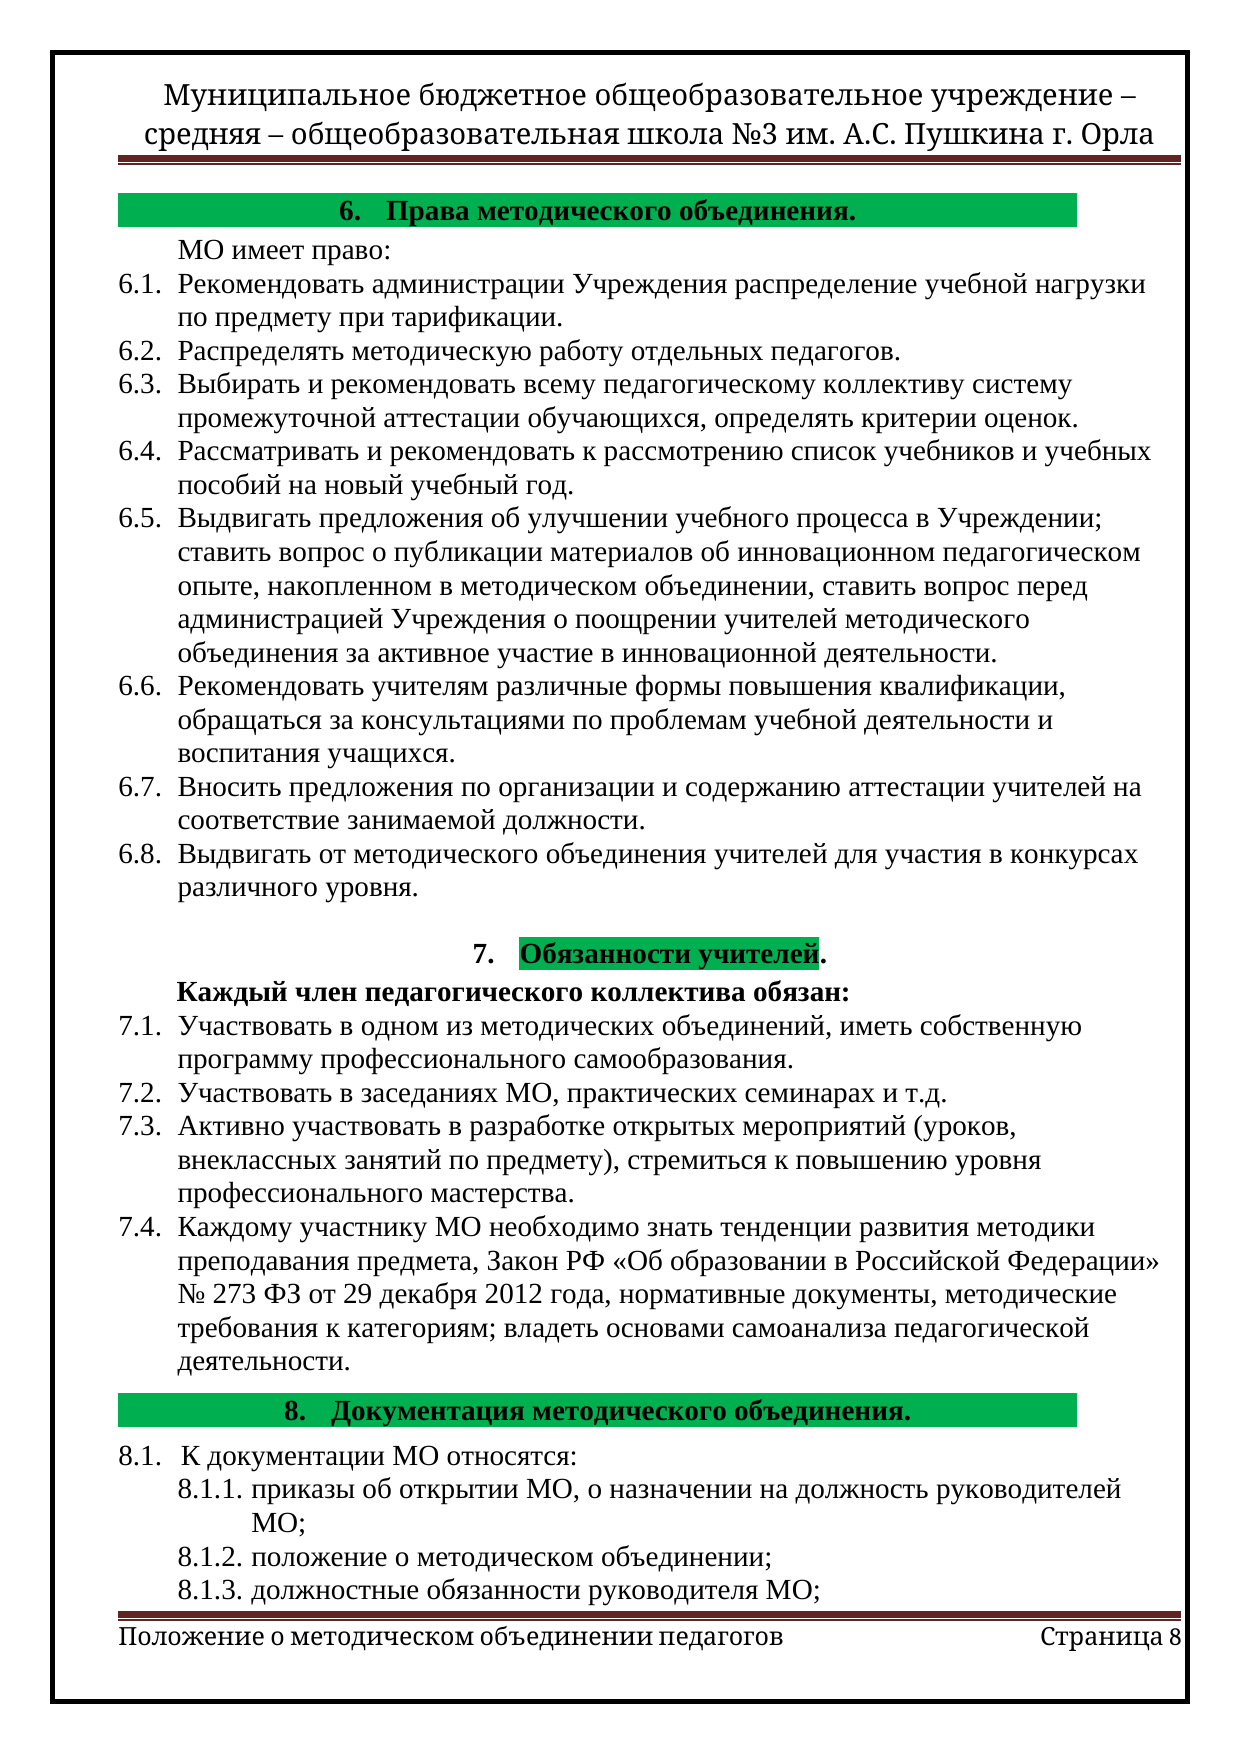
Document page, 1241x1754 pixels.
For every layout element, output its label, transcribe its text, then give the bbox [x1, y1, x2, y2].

list приказы об открытии МО, о назначении на должность руководителей МО; [177, 1472, 1181, 1539]
list Участвовать в заседаниях МО, практических семинарах и т.д. [118, 1075, 1181, 1108]
list К документации МО относятся: [118, 1438, 1181, 1472]
list Обязанности учителей. [118, 937, 519, 970]
list Рассматривать и рекомендовать к рассмотрению список учебников и учебных пособий на новый учебный год. [118, 433, 1181, 501]
list Активно участвовать в разработке открытых мероприятий (уроков, внеклассных занятий по предмету), стремиться к повышению уровня профессионального мастерства. [118, 1108, 1181, 1209]
list Выдвигать от методического объединения учителей для участия в конкурсах различного уровня. [118, 836, 1181, 903]
list Выдвигать предложения об улучшении учебного процесса в Учреждении; ставить вопрос о публикации материалов об инновационном педагогическом опыте, накопленном в методическом объединении, ставить вопрос перед администрацией Учреждения о поощрении учителей методического объединения за активное участие в инновационной деятельности. [118, 501, 1181, 668]
list Права методического объединения. [118, 193, 1077, 227]
list Каждому участнику МО необходимо знать тенденции развития методики преподавания предмета, Закон РФ «Об образовании в Российской Федерации» № 273 ФЗ от 29 декабря 2012 года, нормативные документы, методические требования к категориям; владеть основами самоанализа педагогической деятельности. [118, 1209, 1181, 1377]
list Участвовать в одном из методических объединений, иметь собственную программу профессионального самообразования. [118, 1008, 1181, 1075]
list Выбирать и рекомендовать всему педагогическому коллективу систему промежуточной аттестации обучающихся, определять критерии оценок. [118, 366, 1181, 433]
list Вносить предложения по организации и содержанию аттестации учителей на соответствие занимаемой должности. [118, 769, 1181, 836]
list положение о методическом объединении; [177, 1539, 1181, 1572]
list должностные обязанности руководителя МО; [177, 1572, 1181, 1606]
list Распределять методическую работу отдельных педагогов. [118, 333, 1181, 366]
list Рекомендовать учителям различные формы повышения квалификации, обращаться за консультациями по проблемам учебной деятельности и воспитания учащихся. [118, 668, 1181, 769]
text МО имеет право: [177, 232, 1181, 266]
list Документация методического объединения. [118, 1393, 1077, 1427]
list Обязанности учителей. [819, 937, 1181, 970]
text Каждый член педагогического коллектива обязан: [176, 974, 1181, 1008]
list Рекомендовать администрации Учреждения распределение учебной нагрузки по предмету при тарификации. [118, 266, 1181, 333]
